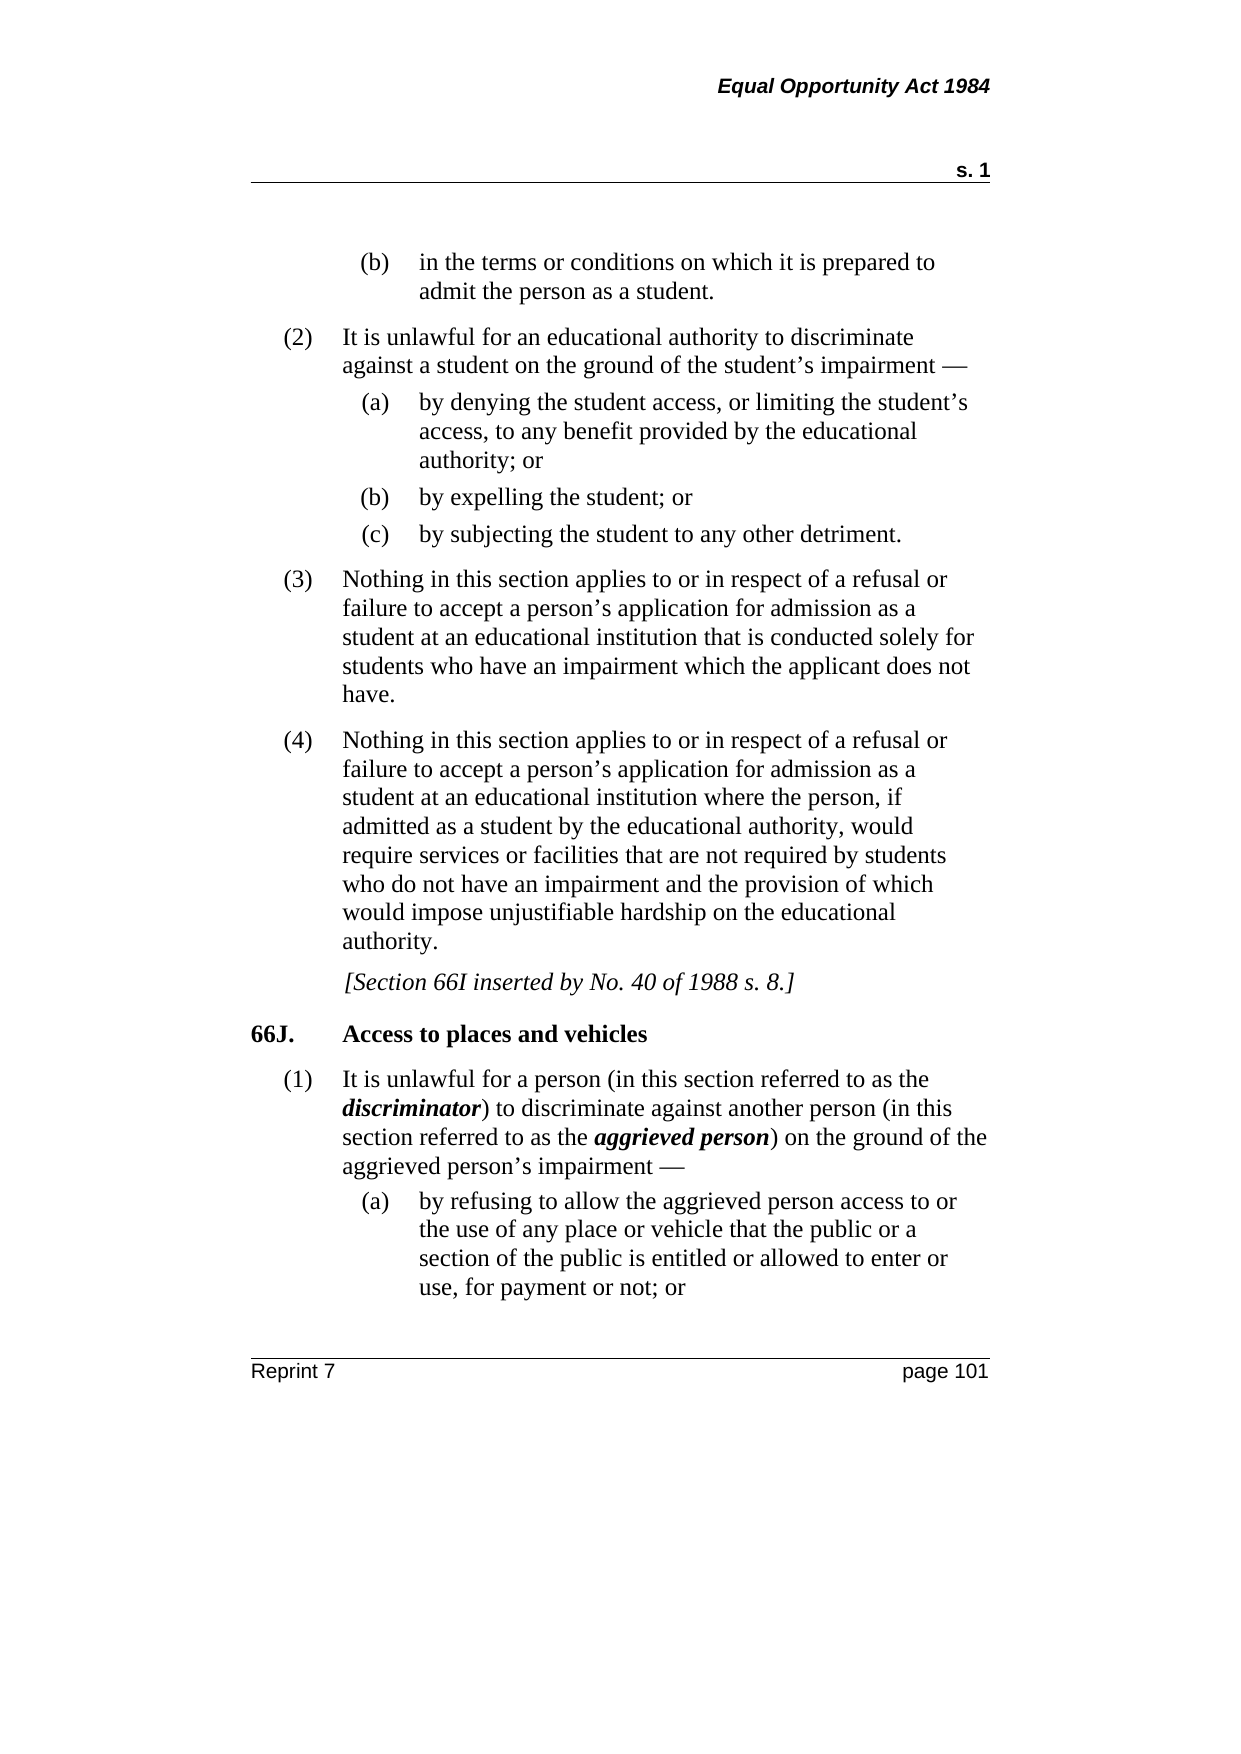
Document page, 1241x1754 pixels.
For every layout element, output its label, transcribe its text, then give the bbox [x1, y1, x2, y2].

text (b) in the terms or conditions on which it is prepared to admit the person as a student. [251, 247, 990, 305]
text (a) by denying the student access, or limiting the student’s access, to any benefit provided by the educational authority; or [251, 387, 990, 474]
text (3) Nothing in this section applies to or in respect of a refusal or failure to accept a person’s application for admission as a student at an educational institution that is conducted solely for students who have an impairment which the applicant does not have. [251, 564, 990, 708]
text [Section 66I inserted by No. 40 of 1988 s. 8.] [251, 967, 990, 996]
text (1) It is unlawful for a person (in this section referred to as the discriminator) to discriminate against another person (in this section referred to as the aggrieved person) on the ground of the aggrieved person’s impairment — [251, 1064, 990, 1179]
text (b) by expelling the student; or [251, 482, 990, 511]
subtitle 66J. Access to places and vehicles [251, 1019, 990, 1048]
text (c) by subjecting the student to any other detriment. [251, 519, 990, 548]
text (4) Nothing in this section applies to or in respect of a refusal or failure to accept a person’s application for admission as a student at an educational institution where the person, if admitted as a student by the educational authority, would require services or facilities that are not required by students who do not have an impairment and the provision of which would impose unjustifiable hardship on the educational authority. [251, 725, 990, 955]
text (2) It is unlawful for an educational authority to discriminate against a student on the ground of the student’s impairment — [251, 322, 990, 379]
text (a) by refusing to allow the aggrieved person access to or the use of any place or vehicle that the public or a section of the public is entitled or allowed to enter or use, for payment or not; or [251, 1186, 990, 1301]
